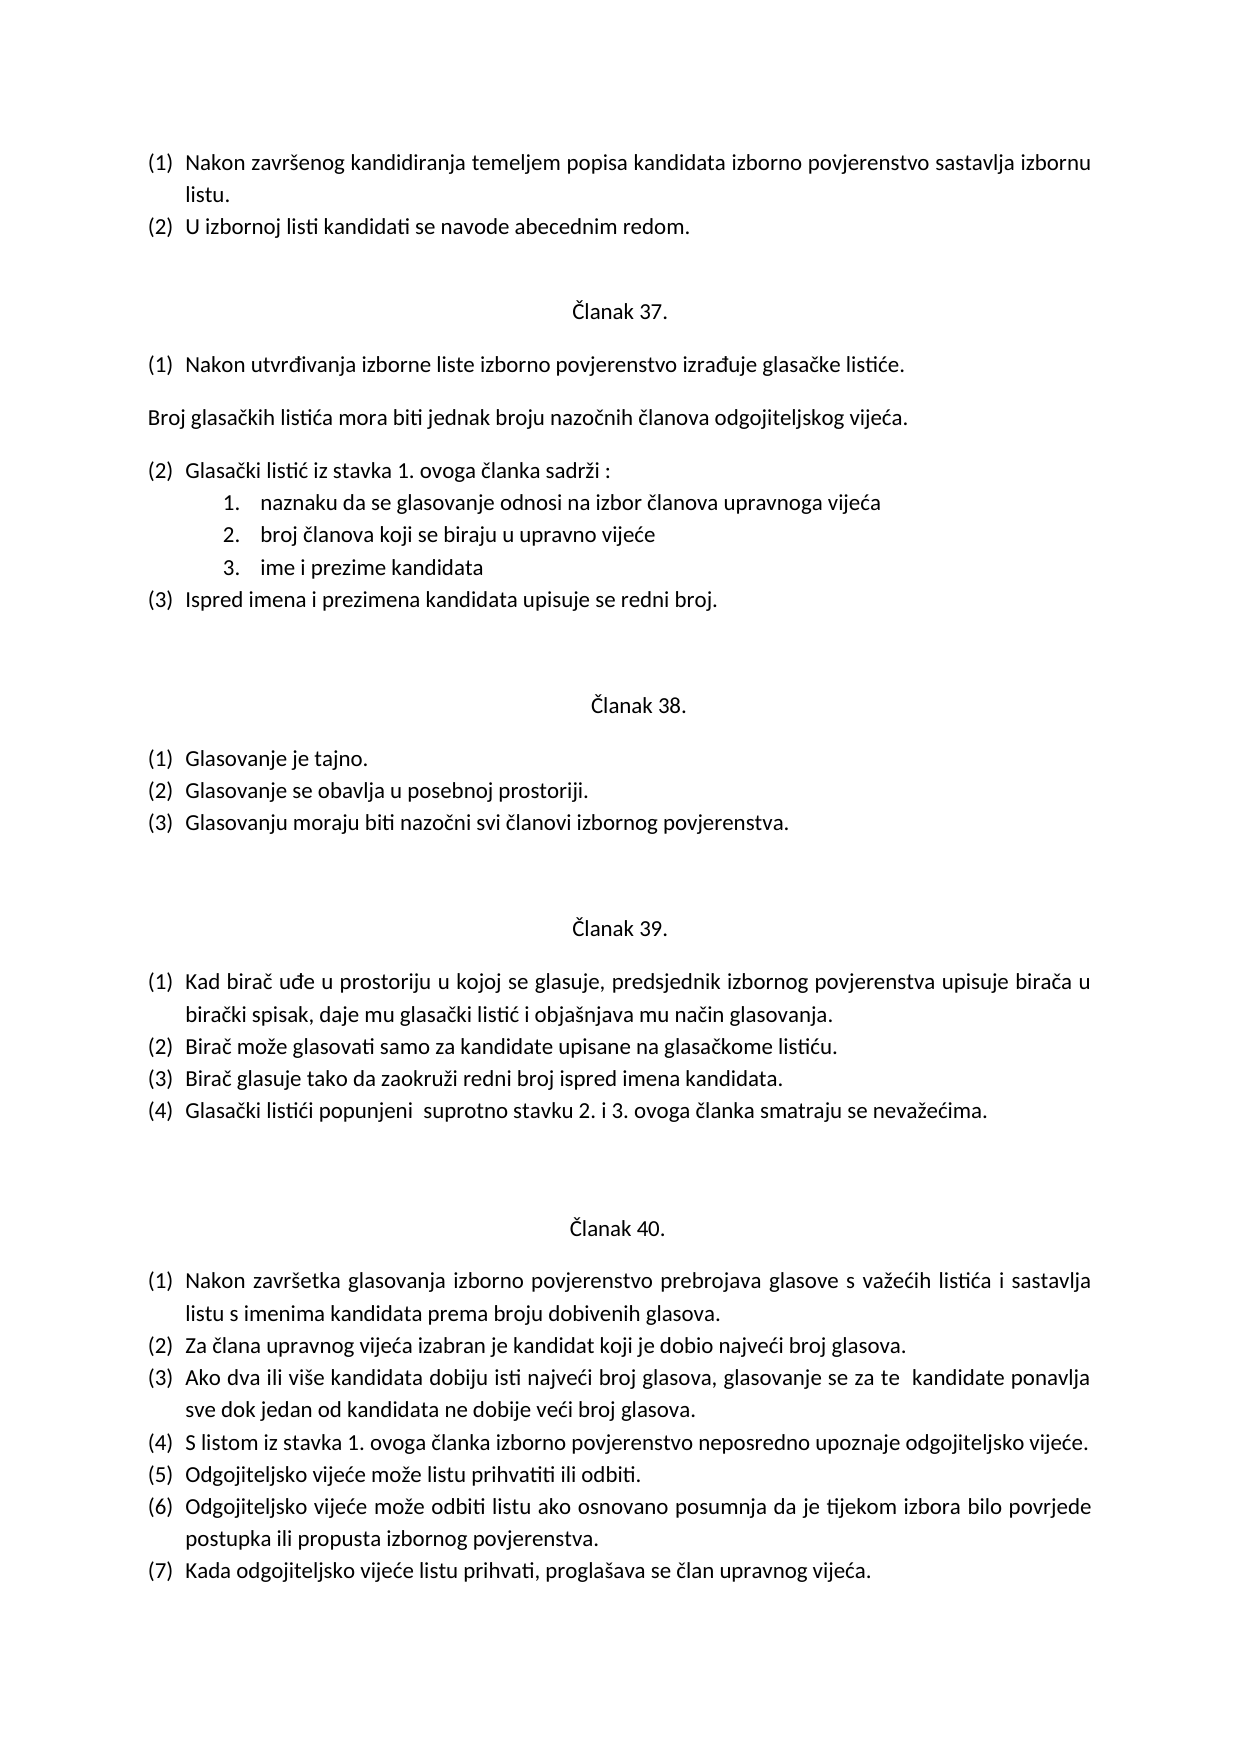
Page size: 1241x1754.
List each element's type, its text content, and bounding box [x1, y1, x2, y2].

list U izbornoj listi kandidati se navode abecednim redom. [148, 212, 1093, 240]
list Glasački listići popunjeni suprotno stavku 2. i 3. ovoga članka smatraju se nevažećima. [148, 1096, 1093, 1124]
text Članak 39. [148, 914, 1093, 942]
list Ispred imena i prezimena kandidata upisuje se redni broj. [148, 585, 1093, 613]
list Glasovanje se obavlja u posebnoj prostoriji. [148, 776, 1093, 804]
list Kada odgojiteljsko vijeće listu prihvati, proglašava se član upravnog vijeća. [148, 1556, 1093, 1584]
list Birač može glasovati samo za kandidate upisane na glasačkome listiću. [148, 1032, 1093, 1060]
list Glasački listić iz stavka 1. ovoga članka sadrži : [148, 456, 1093, 484]
list Nakon utvrđivanja izborne liste izborno povjerenstvo izrađuje glasačke listiće. [148, 350, 1093, 378]
list Birač glasuje tako da zaokruži redni broj ispred imena kandidata. [148, 1064, 1093, 1092]
text Broj glasačkih listića mora biti jednak broju nazočnih članova odgojiteljskog vijeća. [148, 403, 1093, 431]
list ime i prezime kandidata [223, 553, 1093, 581]
list Odgojiteljsko vijeće može listu prihvatiti ili odbiti. [148, 1460, 1093, 1488]
list naznaku da se glasovanje odnosi na izbor članova upravnoga vijeća [223, 488, 1093, 516]
list Glasovanje je tajno. [148, 744, 1093, 772]
list Za člana upravnog vijeća izabran je kandidat koji je dobio najveći broj glasova. [148, 1331, 1093, 1359]
list Glasovanju moraju biti nazočni svi članovi izbornog povjerenstva. [148, 808, 1093, 836]
text Članak 40. [148, 1214, 1093, 1242]
list Ako dva ili više kandidata dobiju isti najveći broj glasova, glasovanje se za te kandidate ponavlja sve dok jedan od kandidata ne dobije veći broj glasova. [148, 1363, 1093, 1423]
text Članak 38. [185, 691, 1093, 719]
list broj članova koji se biraju u upravno vijeće [223, 521, 1093, 549]
list S listom iz stavka 1. ovoga članka izborno povjerenstvo neposredno upoznaje odgojiteljsko vijeće. [148, 1428, 1093, 1456]
list Nakon završenog kandidiranja temeljem popisa kandidata izborno povjerenstvo sastavlja izbornu listu. [148, 148, 1093, 208]
list Odgojiteljsko vijeće može odbiti listu ako osnovano posumnja da je tijekom izbora bilo povrjede postupka ili propusta izbornog povjerenstva. [148, 1492, 1093, 1552]
list Nakon završetka glasovanja izborno povjerenstvo prebrojava glasove s važećih listića i sastavlja listu s imenima kandidata prema broju dobivenih glasova. [148, 1267, 1093, 1327]
list Kad birač uđe u prostoriju u kojoj se glasuje, predsjednik izbornog povjerenstva upisuje birača u birački spisak, daje mu glasački listić i objašnjava mu način glasovanja. [148, 967, 1093, 1028]
text Članak 37. [148, 297, 1093, 325]
